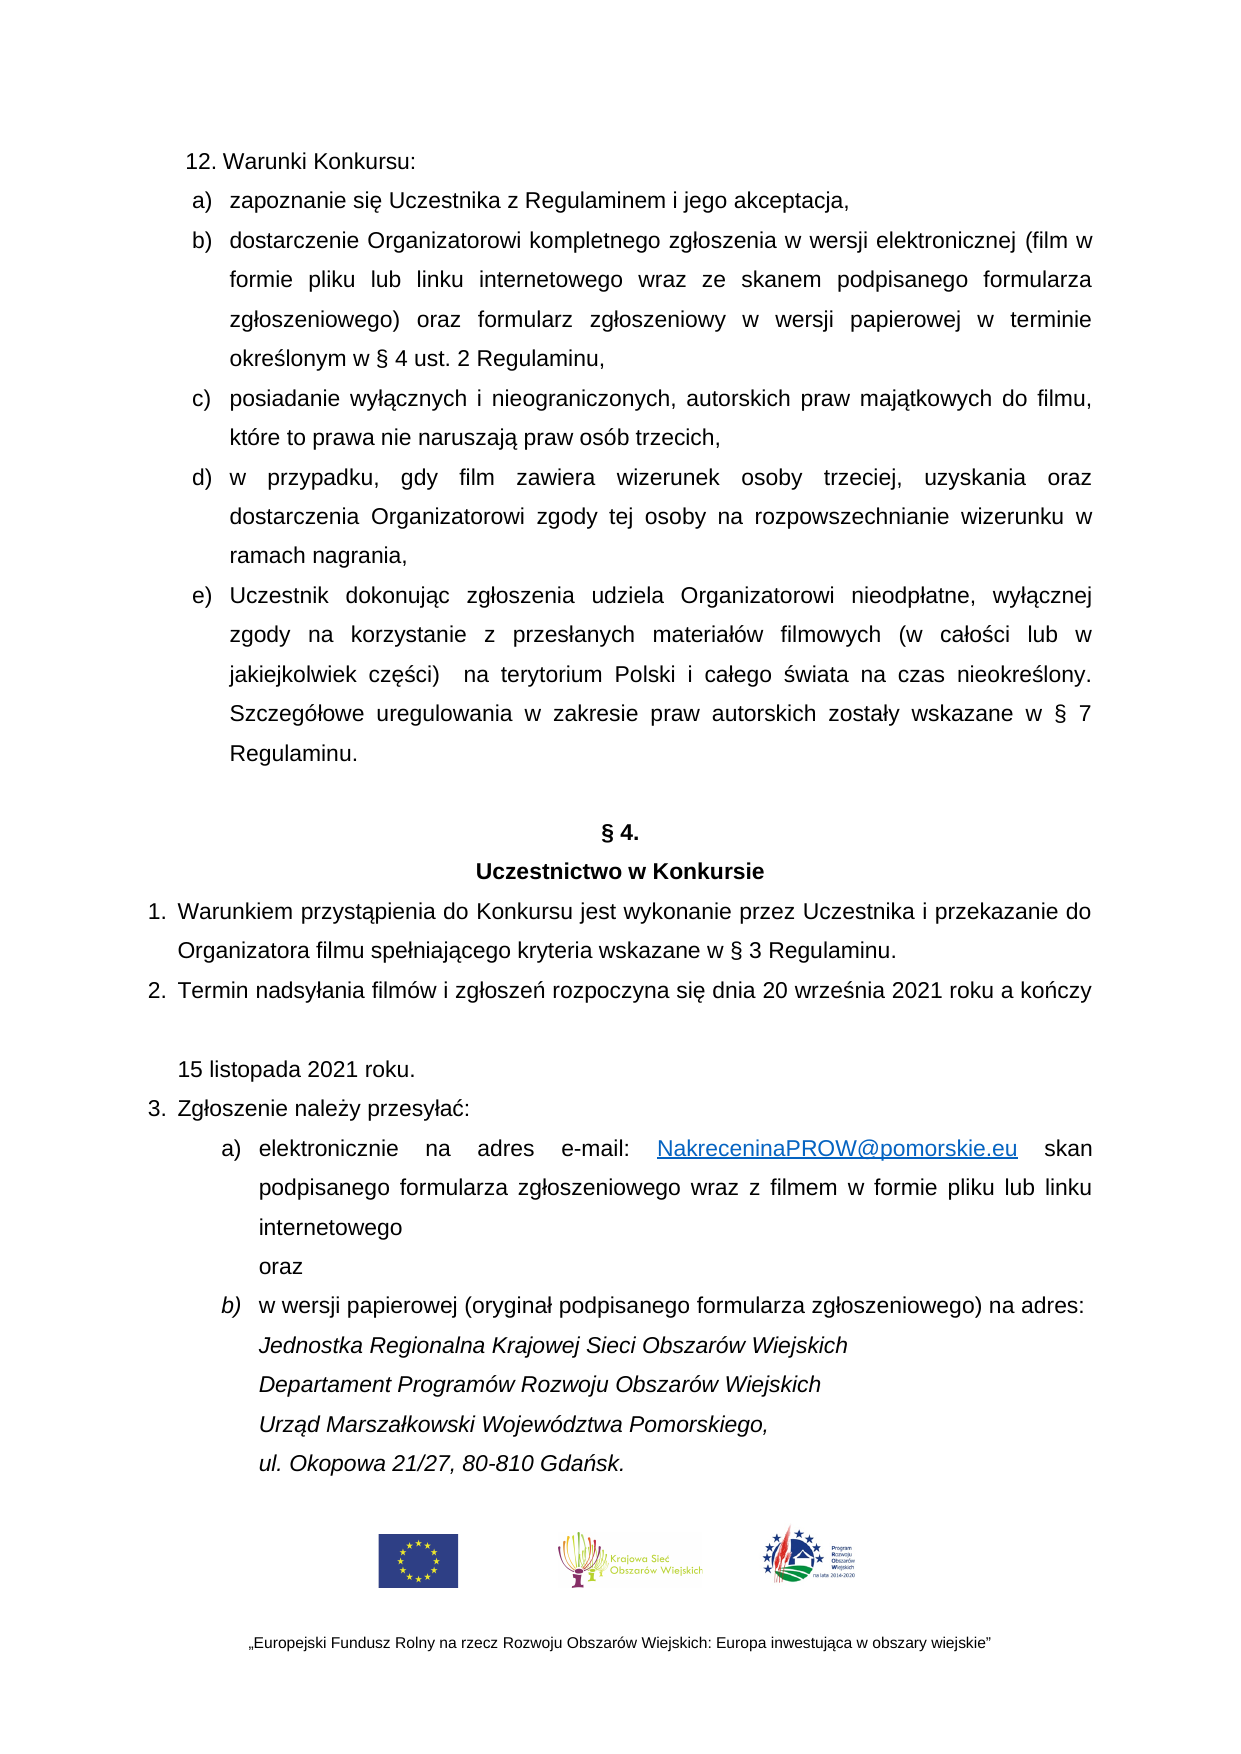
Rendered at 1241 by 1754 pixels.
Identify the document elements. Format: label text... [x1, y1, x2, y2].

list Urząd Marszałkowski Województwa Pomorskiego, [258, 1411, 1093, 1437]
list ul. Okopowa 21/27, 80-810 Gdańsk. [258, 1450, 1093, 1477]
list Warunkiem przystąpienia do Konkursu jest wykonanie przez Uczestnika i przekazanie do Organizatora filmu spełniającego kryteria wskazane w § 3 Regulaminu. [148, 898, 1093, 963]
text § 4. [148, 819, 1093, 845]
list w przypadku, gdy film zawiera wizerunek osoby trzeciej, uzyskania oraz dostarczenia Organizatorowi zgody tej osoby na rozpowszechnianie wizerunku w ramach nagrania, [192, 463, 1093, 569]
list posiadanie wyłącznych i nieograniczonych, autorskich praw majątkowych do filmu, które to prawa nie naruszają praw osób trzecich, [192, 384, 1093, 450]
list Warunki Konkursu: [185, 148, 1093, 174]
list Termin nadsyłania filmów i zgłoszeń rozpoczyna się dnia 20 września 2021 roku a kończy 15 listopada 2021 roku. [148, 977, 1093, 1082]
list dostarczenie Organizatorowi kompletnego zgłoszenia w wersji elektronicznej (film w formie pliku lub linku internetowego wraz ze skanem podpisanego formularza zgłoszeniowego) oraz formularz zgłoszeniowy w wersji papierowej w terminie określonym w § 4 ust. 2 Regulaminu, [192, 227, 1093, 371]
list oraz [258, 1253, 1093, 1279]
picture [378, 1534, 459, 1588]
list elektronicznie na adres e-mail: NakreceninaPROW@pomorskie.eu skan podpisanego formularza zgłoszeniowego wraz z filmem w formie pliku lub linku internetowego [221, 1134, 1093, 1240]
list zapoznanie się Uczestnika z Regulaminem i jego akceptacja, [192, 187, 1093, 213]
picture [558, 1532, 703, 1588]
list Zgłoszenie należy przesyłać: [148, 1095, 1093, 1121]
list Uczestnik dokonując zgłoszenia udziela Organizatorowi nieodpłatne, wyłącznej zgody na korzystanie z przesłanych materiałów filmowych (w całości lub w jakiejkolwiek części) na terytorium Polski i całego świata na czas nieokreślony. Szczegółowe uregulowania w zakresie praw autorskich zostały wskazane w § 7 Regulaminu. [192, 582, 1093, 766]
picture [758, 1520, 862, 1588]
list Departament Programów Rozwoju Obszarów Wiejskich [258, 1371, 1093, 1398]
list w wersji papierowej (oryginał podpisanego formularza zgłoszeniowego) na adres: Jednostka Regionalna Krajowej Sieci Obszarów Wiejskich [221, 1292, 1093, 1358]
text Uczestnictwo w Konkursie [148, 858, 1093, 884]
